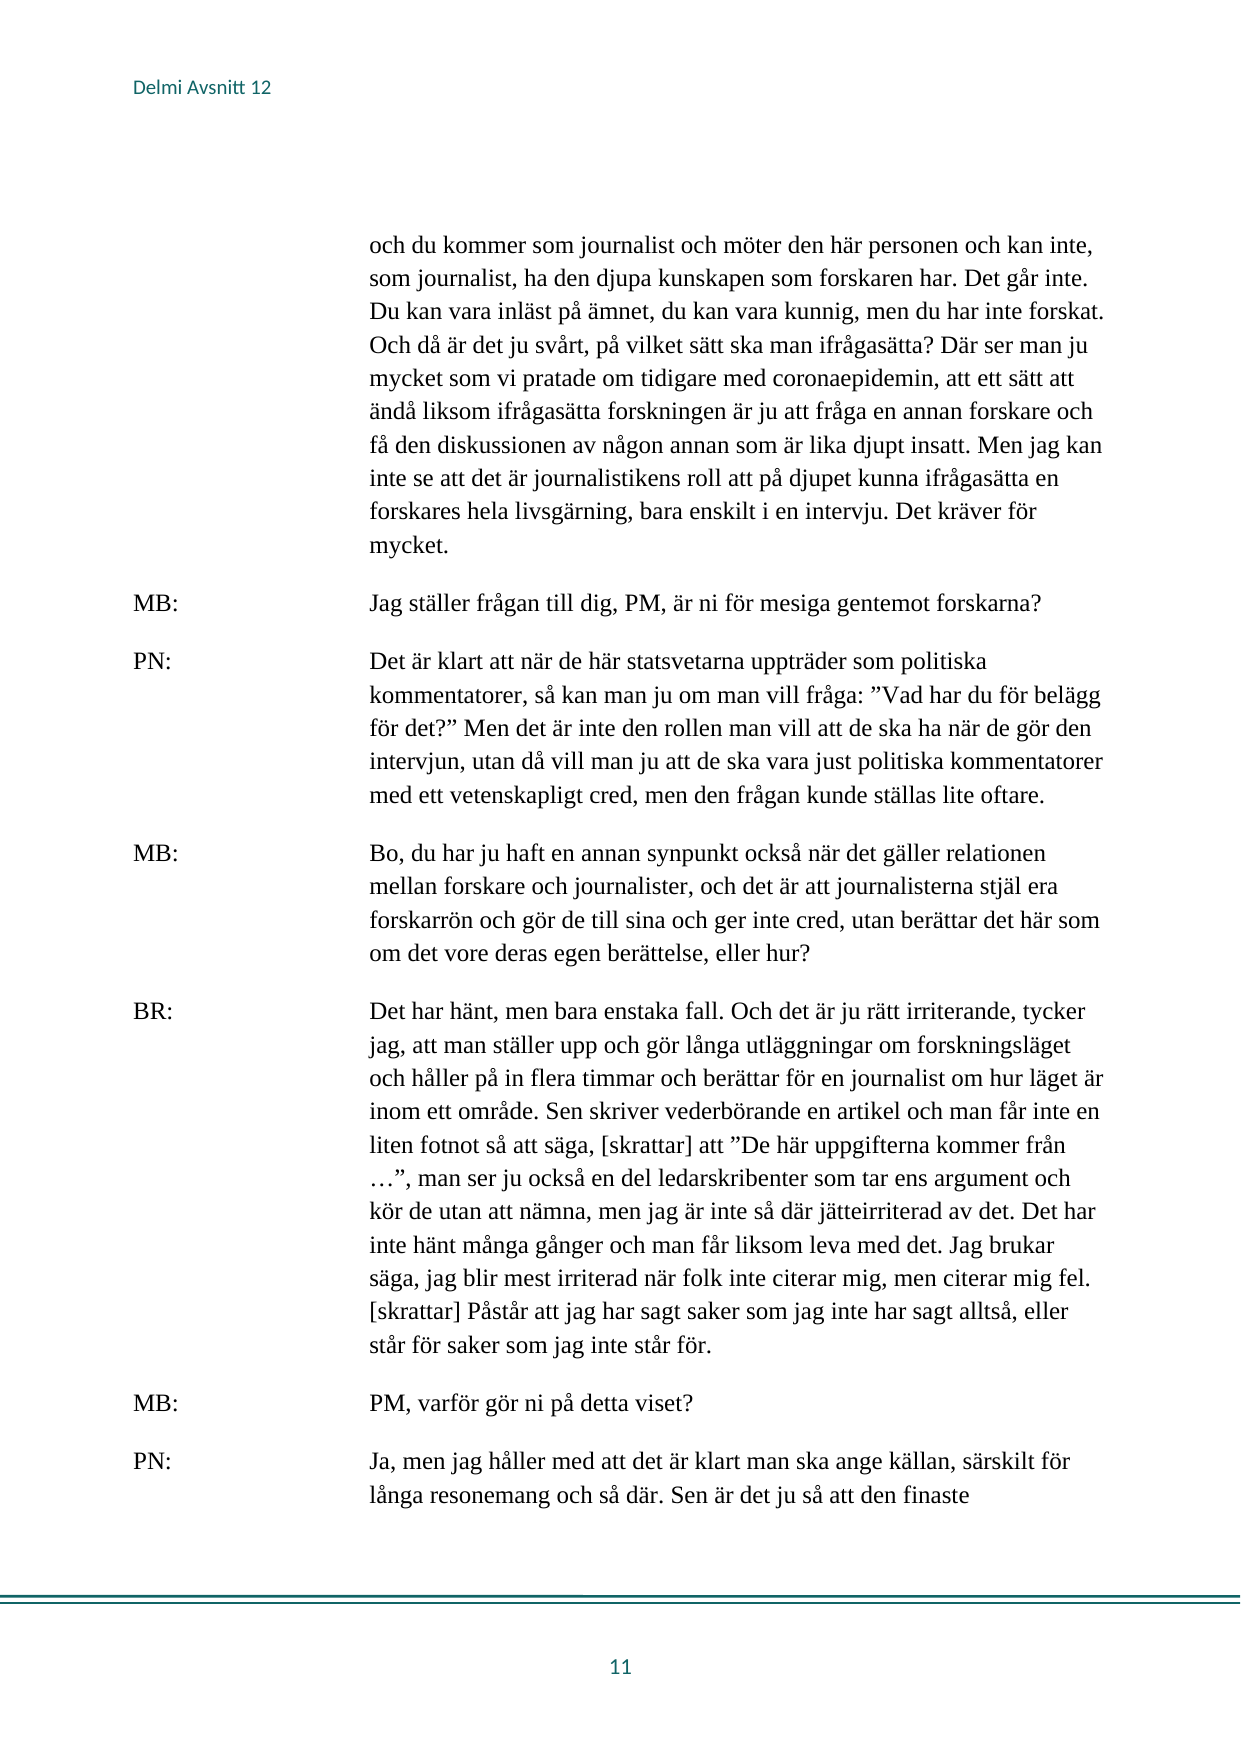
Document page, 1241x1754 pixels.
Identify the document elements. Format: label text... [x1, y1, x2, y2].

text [133, 1443, 1107, 1510]
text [133, 226, 1107, 560]
text MB: Jag ställer frågan till dig, PM, är ni för mesiga gentemot forskarna? [133, 585, 1107, 618]
text MB: Bo, du har ju haft en annan synpunkt också när det gäller relationen mellan forskare och journalister, och det är att journalisterna stjäl era forskarrön och gör de till sina och ger inte cred, utan berättar det här som om det vore deras egen berättelse, eller hur? [133, 835, 1107, 968]
text BR: Det har hänt, men bara enstaka fall. Och det är ju rätt irriterande, tycker jag, att man ställer upp och gör långa utläggningar om forskningsläget och håller på in flera timmar och berättar för en journalist om hur läget är inom ett område. Sen skriver vederbörande en artikel och man får inte en liten fotnot så att säga, [skrattar] att ”De här uppgifterna kommer från …”, man ser ju också en del ledarskribenter som tar ens argument och kör de utan att nämna, men jag är inte så där jätteirriterad av det. Det har inte hänt många gånger och man får liksom leva med det. Jag brukar säga, jag blir mest irriterad när folk inte citerar mig, men citerar mig fel. [skrattar] Påstår att jag har sagt saker som jag inte har sagt alltså, eller står för saker som jag inte står för. [133, 993, 1107, 1360]
text MB: PM, varför gör ni på detta viset? [133, 1385, 1107, 1418]
text PN: Det är klart att när de här statsvetarna uppträder som politiska kommentatorer, så kan man ju om man vill fråga: ”Vad har du för belägg för det?” Men det är inte den rollen man vill att de ska ha när de gör den intervjun, utan då vill man ju att de ska vara just politiska kommentatorer med ett vetenskapligt cred, men den frågan kunde ställas lite oftare. [133, 643, 1107, 810]
